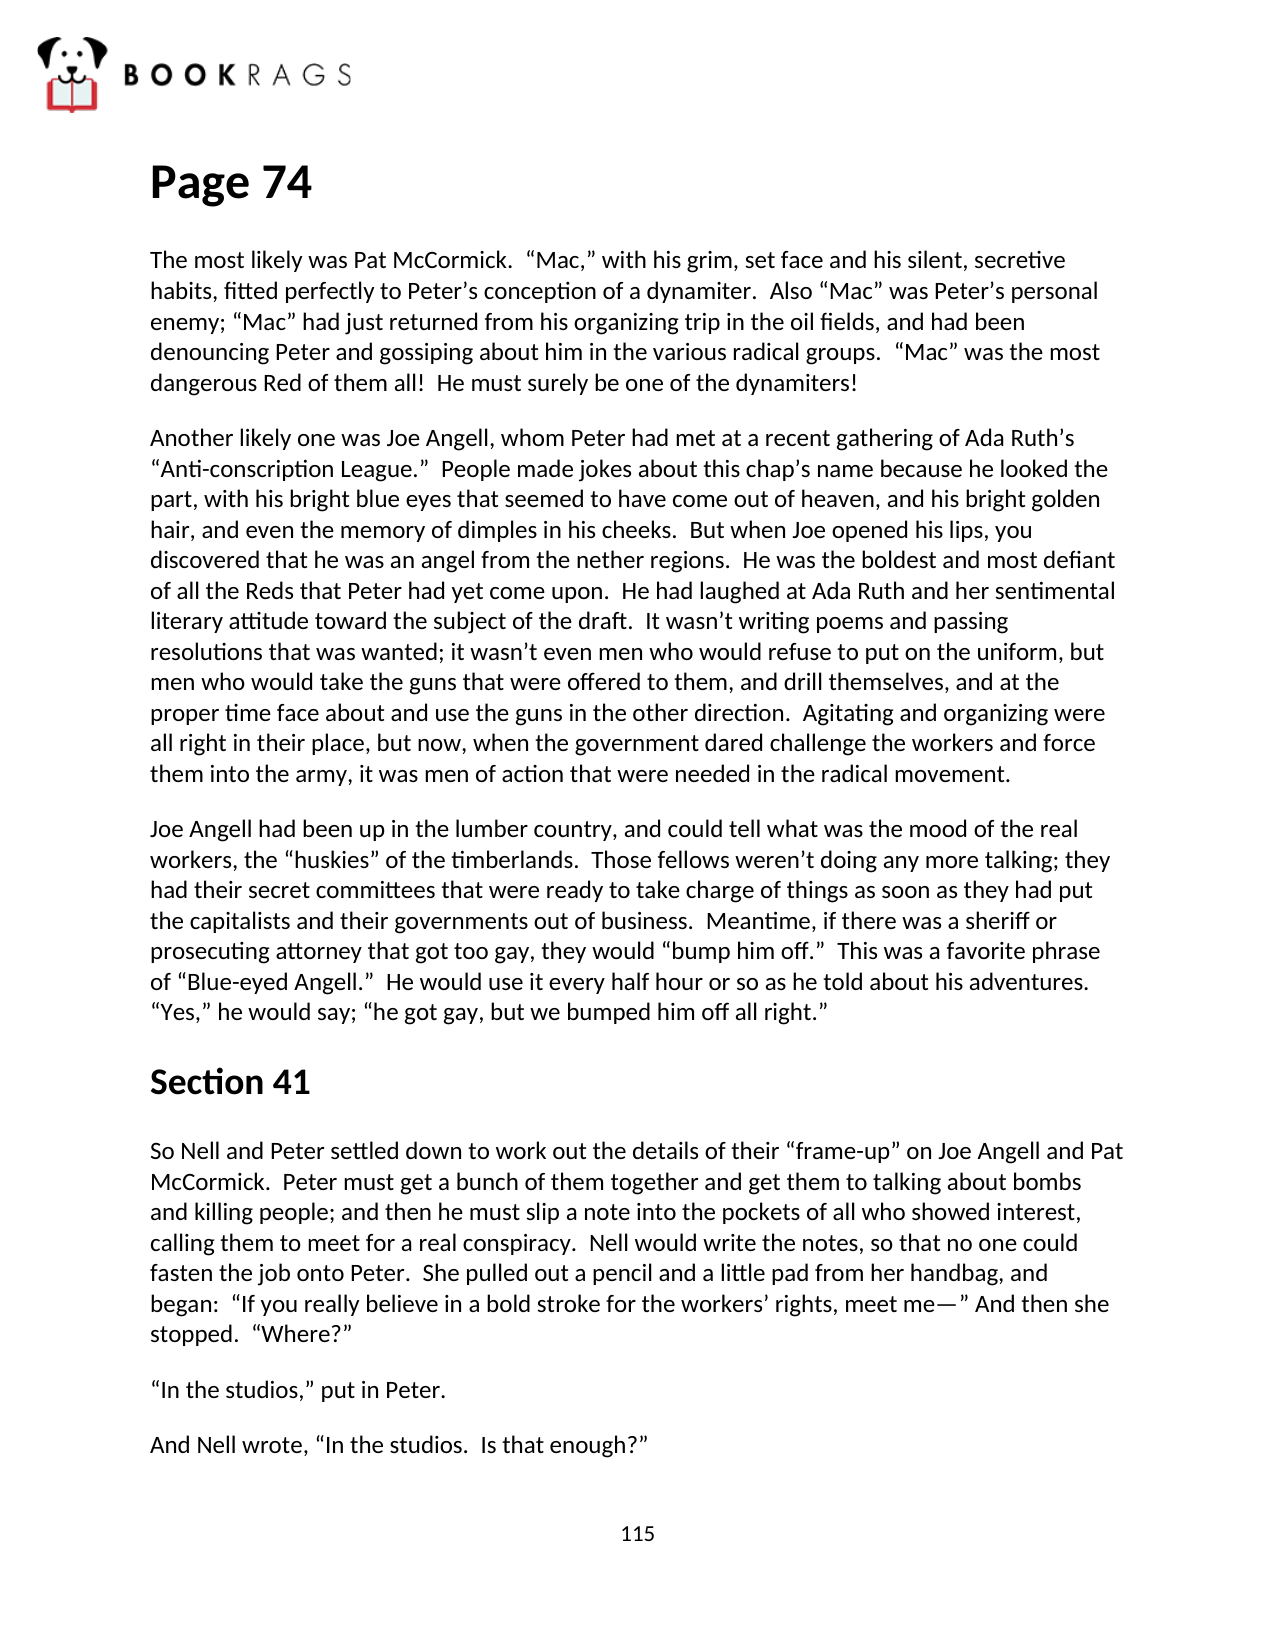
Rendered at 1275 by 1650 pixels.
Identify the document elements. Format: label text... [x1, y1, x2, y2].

text Another likely one was Joe Angell, whom Peter had met at a recent gathering of Ada Ruth’s “Anti-conscription League.” People made jokes about this chap’s name because he looked the part, with his bright blue eyes that seemed to have come out of heaven, and his bright golden hair, and even the memory of dimples in his cheeks. But when Joe opened his lips, you discovered that he was an angel from the nether regions. He was the boldest and most defiant of all the Reds that Peter had yet come upon. He had laughed at Ada Ruth and her sentimental literary attitude toward the subject of the draft. It wasn’t writing poems and passing resolutions that was wanted; it wasn’t even men who would refuse to put on the uniform, but men who would take the guns that were offered to them, and drill themselves, and at the proper time face about and use the guns in the other direction. Agitating and organizing were all right in their place, but now, when the government dared challenge the workers and force them into the army, it was men of action that were needed in the radical movement. [150, 422, 1125, 788]
text And Nell wrote, “In the studios. Is that enough?” [150, 1429, 1125, 1460]
text “In the studios,” put in Peter. [150, 1374, 1125, 1404]
text Page 74 [150, 150, 1125, 211]
text Joe Angell had been up in the lumber country, and could tell what was the mood of the real workers, the “huskies” of the timberlands. Those fellows weren’t doing any more talking; they had their secret committees that were ready to take charge of things as soon as they had put the capitalists and their governments out of business. Meantime, if there was a sheriff or prosecuting attorney that got too gay, they would “bump him off.” This was a favorite phrase of “Blue-eyed Angell.” He would use it every half hour or so as he told about his adventures. “Yes,” he would say; “he got gay, but we bumped him off all right.” [150, 813, 1125, 1027]
text Section 41 [150, 1058, 1125, 1104]
picture [37, 37, 351, 113]
text So Nell and Peter settled down to work out the details of their “frame-up” on Joe Angell and Pat McCormick. Peter must get a bunch of them together and get them to talking about bombs and killing people; and then he must slip a note into the pockets of all who showed interest, calling them to meet for a real conspiracy. Nell would write the notes, so that no one could fasten the job onto Peter. She pulled out a pencil and a little pad from her handbag, and began: “If you really believe in a bold stroke for the workers’ rights, meet me—­” And then she stopped. “Where?” [150, 1135, 1125, 1349]
text The most likely was Pat McCormick. “Mac,” with his grim, set face and his silent, secretive habits, fitted perfectly to Peter’s conception of a dynamiter. Also “Mac” was Peter’s personal enemy; “Mac” had just returned from his organizing trip in the oil fields, and had been denouncing Peter and gossiping about him in the various radical groups. “Mac” was the most dangerous Red of them all! He must surely be one of the dynamiters! [150, 244, 1125, 397]
